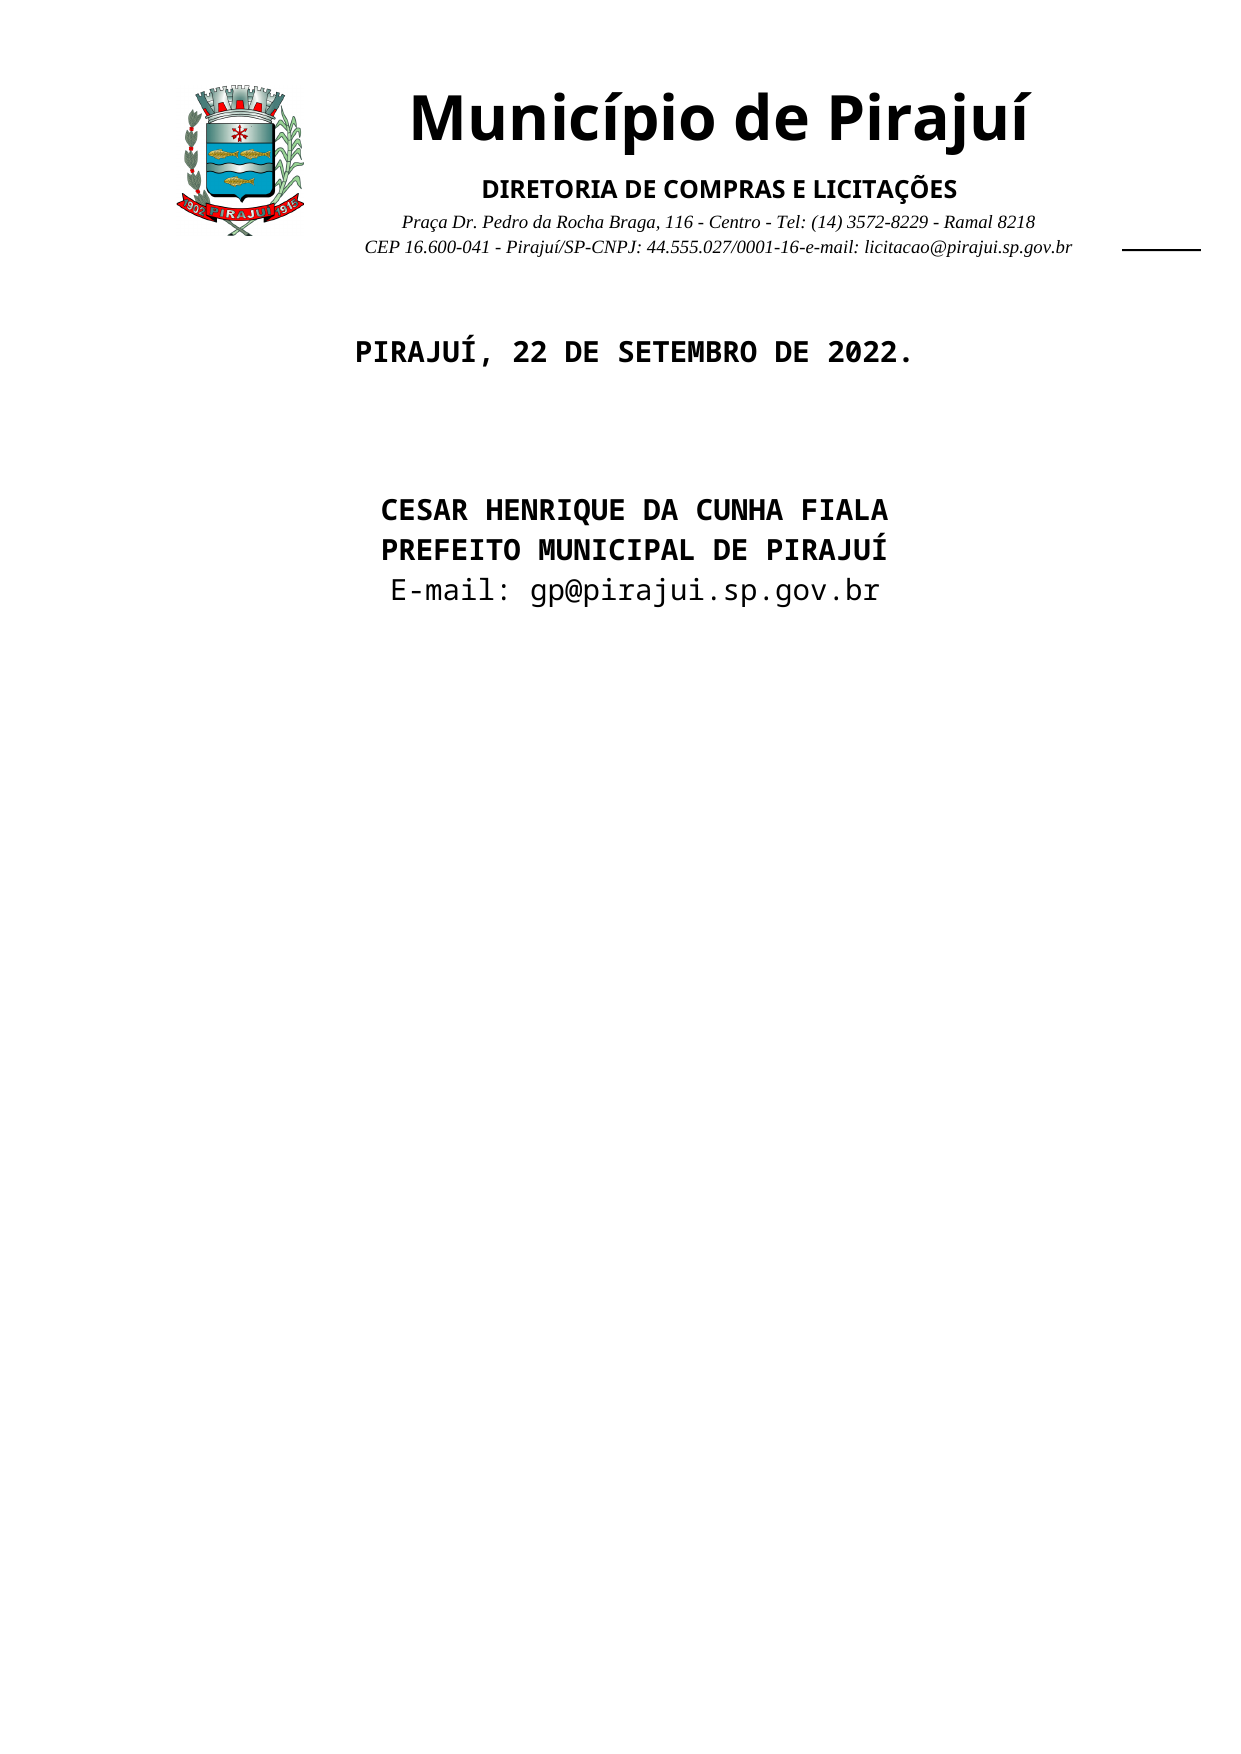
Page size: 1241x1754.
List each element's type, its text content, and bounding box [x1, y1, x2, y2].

text PREFEITO MUNICIPAL DE PIRAJUÍ [147, 529, 1122, 569]
text PIRAJUÍ, 22 DE SETEMBRO DE 2022. [147, 331, 1122, 371]
picture [176, 85, 304, 236]
text CESAR HENRIQUE DA CUNHA FIALA [147, 490, 1122, 529]
text E-mail: gp@pirajui.sp.gov.br [148, 569, 1122, 609]
